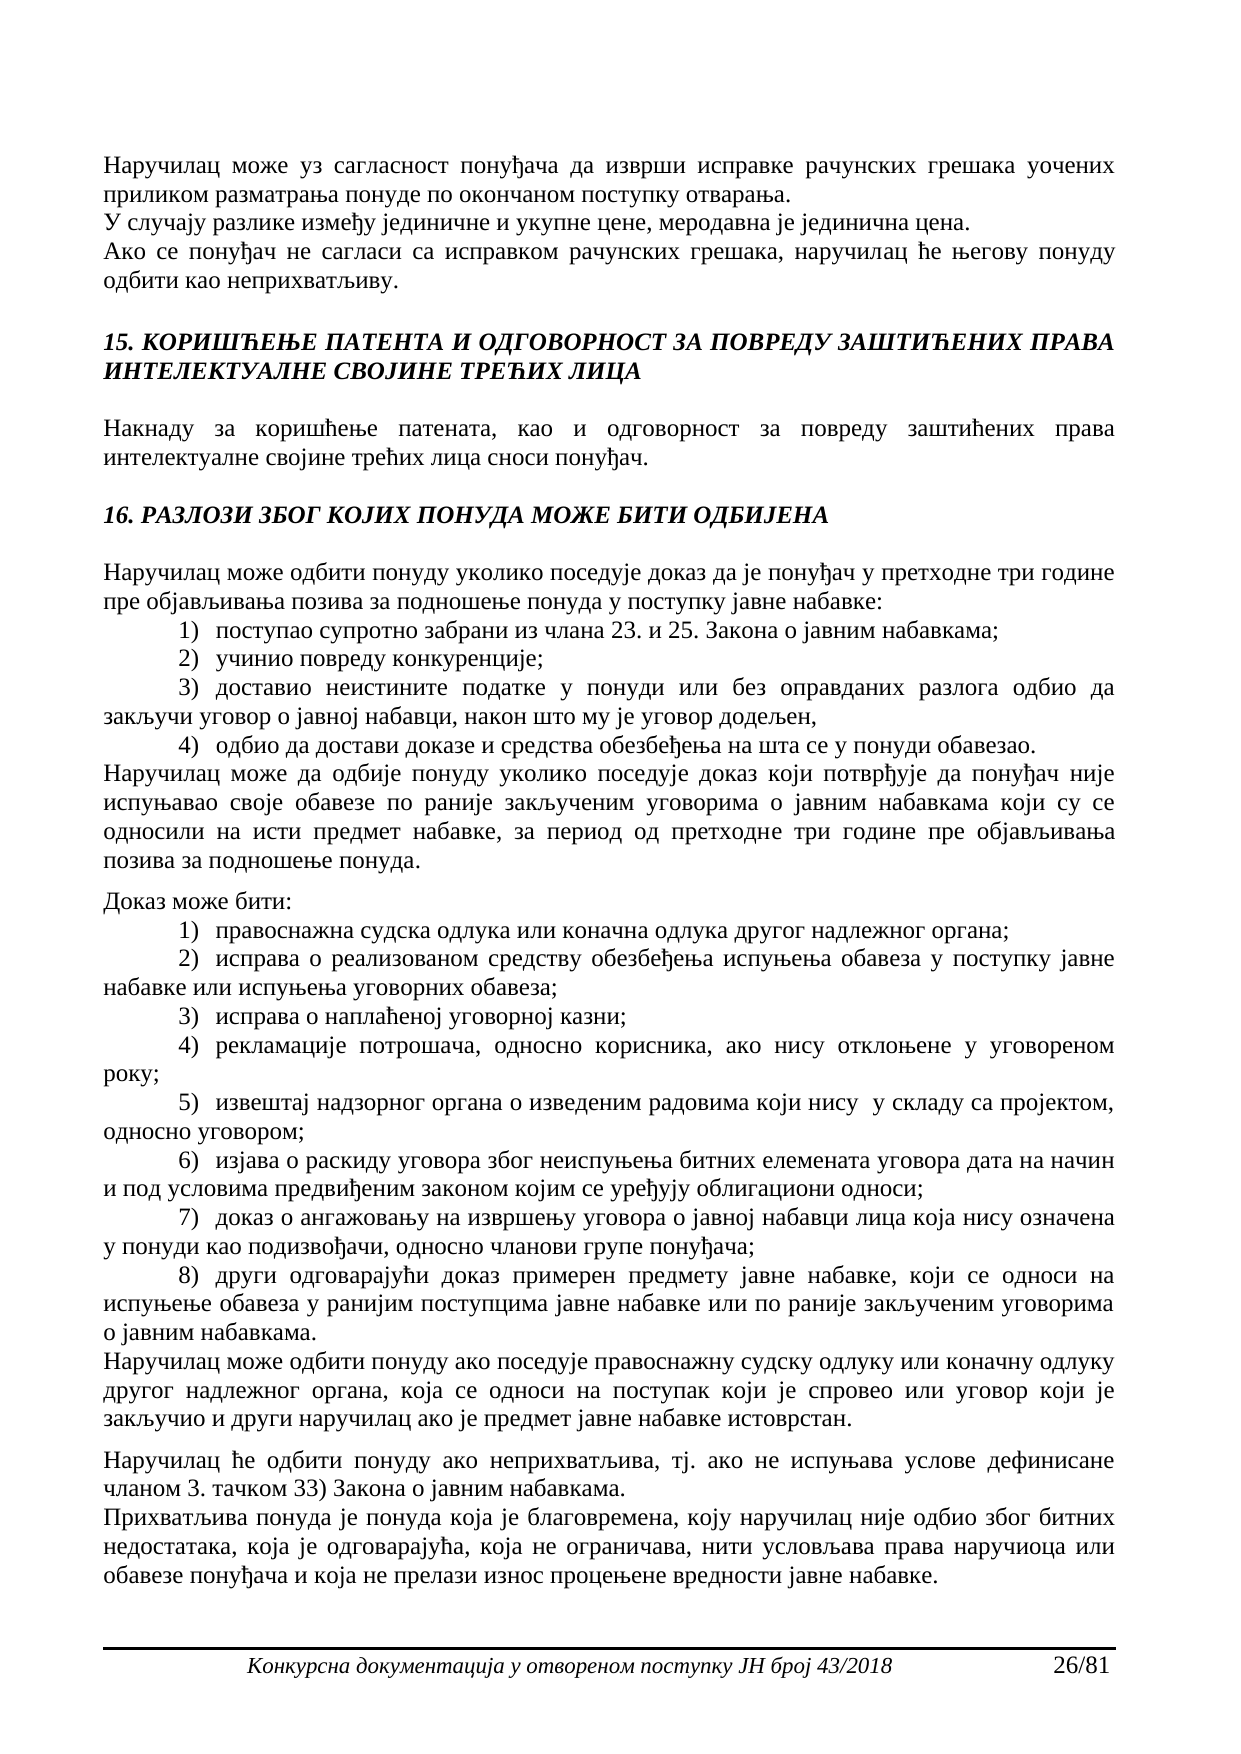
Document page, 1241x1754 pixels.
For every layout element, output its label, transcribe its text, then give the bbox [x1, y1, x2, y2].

list учинио повреду конкуренције; [178, 643, 1116, 672]
text Доказ може бити: [103, 886, 1116, 915]
text Наручилац може одбити понуду ако поседује правоснажну судску одлуку или коначну одлуку другог надлежног органа, која се односи на поступак који је спровео или уговор који је закључио и други наручилац ако је предмет јавне набавке истоврстан. [103, 1346, 1116, 1432]
text 16. РАЗЛОЗИ ЗБОГ КОЈИХ ПОНУДА МОЖЕ БИТИ ОДБИЈЕНА [103, 500, 1116, 528]
list доказ о ангажовању на извршењу уговора о јавној набавци лица која нису означена у понуди као подизвођачи, односно чланови групе понуђача; [103, 1202, 1116, 1260]
list изјава о раскиду уговора због неиспуњења битних елемената уговора дата на начин и под условима предвиђеним законом којим се уређују облигациони односи; [103, 1145, 1116, 1202]
list доставио неистините податке у понуди или без оправданих разлога одбио да закључи уговор о јавној набавци, након што му је уговор додељен, [103, 672, 1116, 730]
text Прихватљива понуда је понуда која је благовремена, коју наручилац није одбио због битних недостатака, која је одговарајућа, која не ограничава, нити условљава права наручиоца или обавезе понуђача и која не прелази износ процењене вредности јавне набавке. [103, 1502, 1116, 1588]
text Наручилац може да одбије понуду уколико поседује доказ који потврђује да понуђач није испуњавао своје обавезе по раније закљученим уговорима о јавним набавкама који су се односили на исти предмет набавке, за период од претходне три године пре објављивања позива за подношење понуда. [103, 758, 1116, 873]
list рекламације потрошача, односно корисника, ако нису отклоњене у уговореном року; [103, 1030, 1116, 1087]
list одбио да достави доказе и средства обезбеђења на шта се у понуди обавезао. [178, 730, 1116, 758]
text Наручилац може уз сагласност понуђача да изврши исправке рачунских грешака уочених приликом разматрања понуде по окончаном поступку отварања. [103, 150, 1116, 207]
list поступао супротно забрани из члана 23. и 25. Закона о јавним набавкама; [178, 615, 1116, 643]
text Наручилац ће одбити понуду ако неприхватљива, тј. ако не испуњава услове дефинисане чланом 3. тачком 33) Закона о јавним набавкама. [103, 1445, 1116, 1502]
text 15. КОРИШЋЕЊЕ ПАТЕНТА И ОДГОВОРНОСТ ЗА ПОВРЕДУ ЗАШТИЋЕНИХ ПРАВА ИНТЕЛЕКТУАЛНЕ СВОЈИНЕ ТРЕЋИХ ЛИЦА [103, 327, 1116, 385]
list исправа о наплаћеној уговорној казни; [103, 1001, 1116, 1030]
list правоснажна судска одлука или коначна одлука другог надлежног органа; [103, 915, 1116, 943]
text Наручилац може одбити понуду уколико поседује доказ да је понуђач у претходне три године пре објављивања позива за подношење понуда у поступку јавне набавке: [103, 557, 1116, 615]
text Ако се понуђач не сагласи са исправком рачунских грешака, наручилац ће његову понуду одбити као неприхватљиву. [103, 236, 1116, 294]
list исправа о реализованом средству обезбеђења испуњења обавеза у поступку јавне набавке или испуњења уговорних обавеза; [103, 943, 1116, 1001]
text У случају разлике између јединичне и укупне цене, меродавна је јединична цена. [103, 207, 1116, 236]
list извештај надзорног органа о изведеним радовима који нису у складу са пројектом, односно уговором; [103, 1087, 1116, 1145]
text Накнаду за коришћење патената, као и одговорност за повреду заштићених права интелектуалне својине трећих лица сноси понуђач. [103, 413, 1116, 471]
list други одговарајући доказ примерен предмету јавне набавке, који се односи на испуњење обавеза у ранијим поступцима јавне набавке или по раније закљученим уговорима о јавним набавкама. [103, 1260, 1116, 1346]
